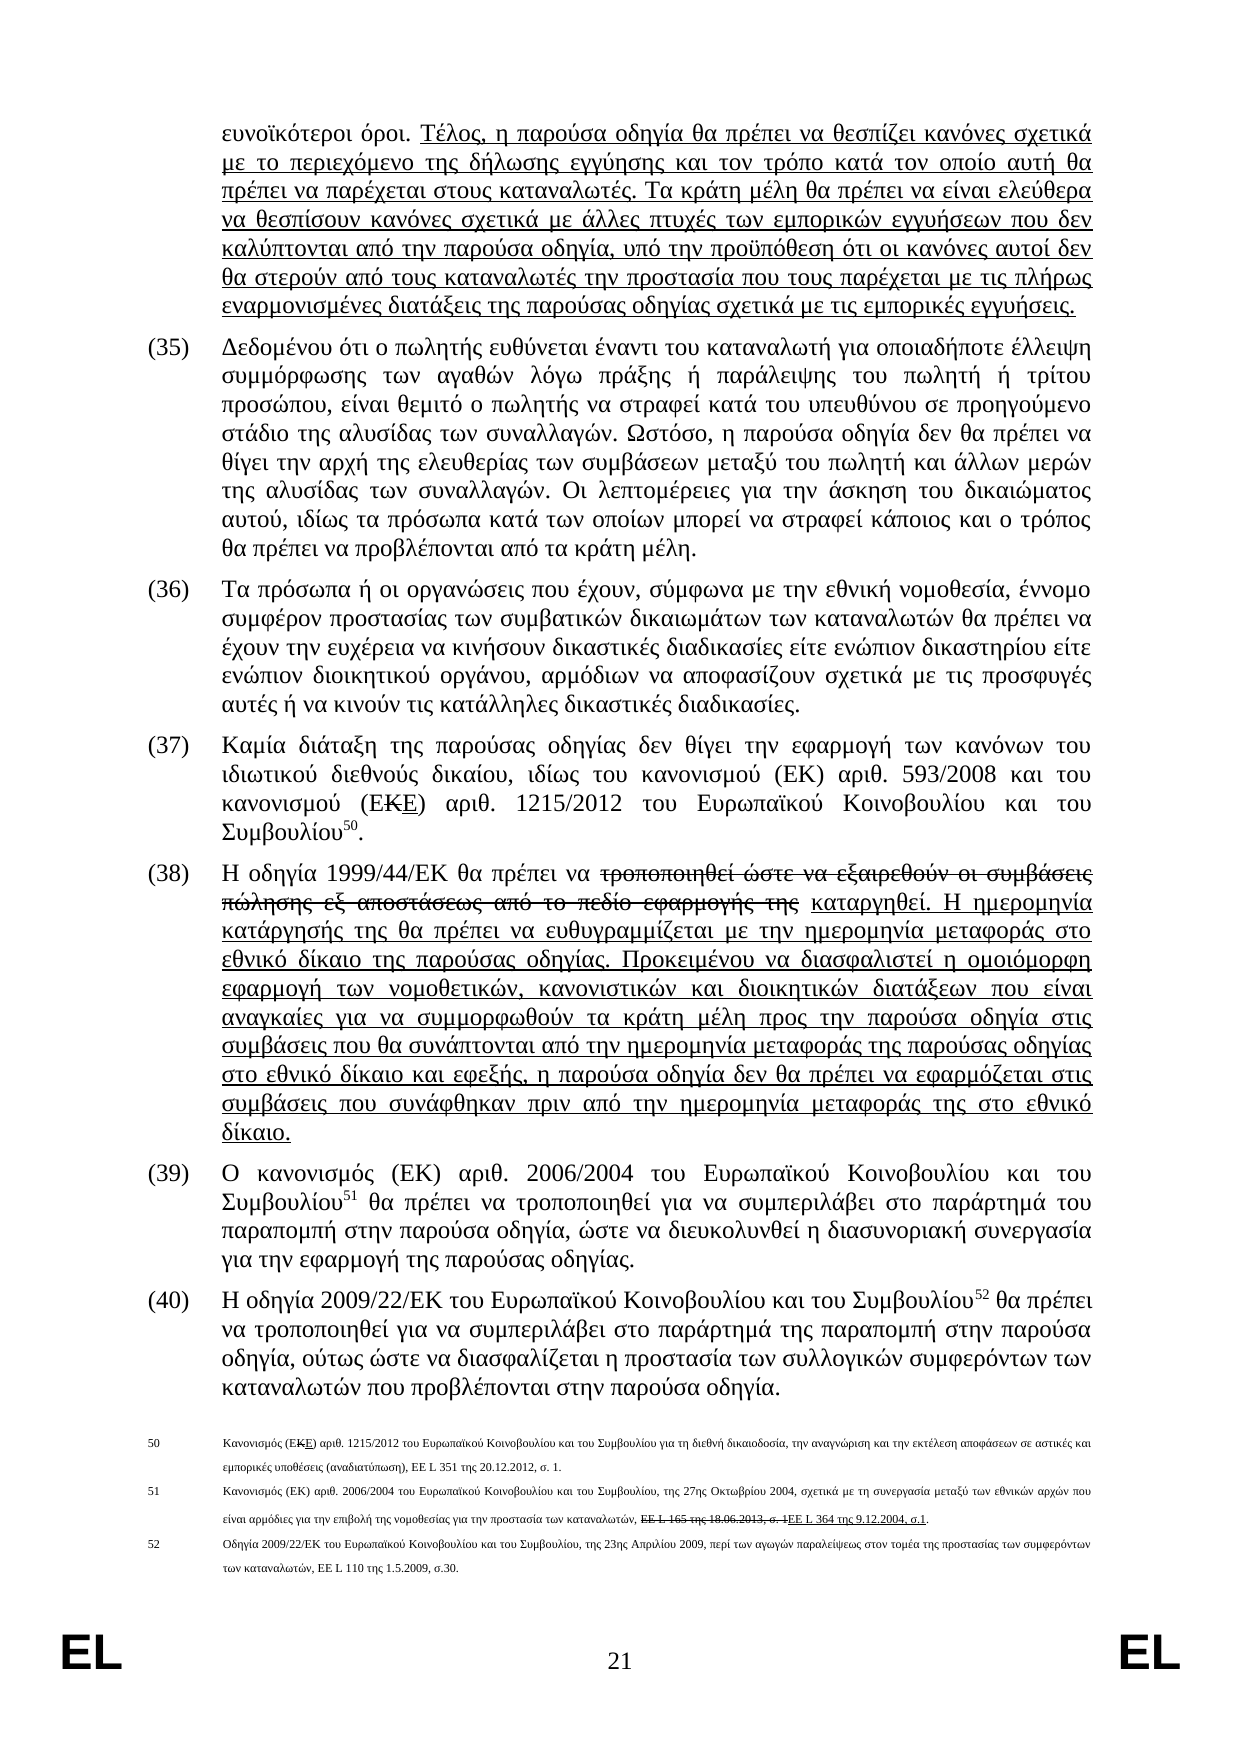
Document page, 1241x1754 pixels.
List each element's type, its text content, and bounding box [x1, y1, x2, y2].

text (39) Ο κανονισμός (ΕΚ) αριθ. 2006/2004 του Ευρωπαϊκού Κοινοβουλίου και του Συμβουλίου θα πρέπει να τροποποιηθεί για να συμπεριλάβει στο παράρτημά του παραπομπή στην παρούσα οδηγία, ώστε να διευκολυνθεί η διασυνοριακή συνεργασία για την εφαρμογή της παρούσας οδηγίας. [148, 1158, 1093, 1273]
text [148, 118, 1093, 319]
text (40) Η οδηγία 2009/22/ΕΚ του Ευρωπαϊκού Κοινοβουλίου και του Συμβουλίου θα πρέπει να τροποποιηθεί για να συμπεριλάβει στο παράρτημά της παραπομπή στην παρούσα οδηγία, ούτως ώστε να διασφαλίζεται η προστασία των συλλογικών συμφερόντων των καταναλωτών που προβλέπονται στην παρούσα οδηγία. [148, 1286, 1093, 1401]
text (37) Καμία διάταξη της παρούσας οδηγίας δεν θίγει την εφαρμογή των κανόνων του ιδιωτικού διεθνούς δικαίου, ιδίως του κανονισμού (ΕΚ) αριθ. 593/2008 και του κανονισμού (EΚΕ) αριθ. 1215/2012 του Ευρωπαϊκού Κοινοβουλίου και του Συμβουλίου. [148, 731, 1093, 846]
text (35) Δεδομένου ότι ο πωλητής ευθύνεται έναντι του καταναλωτή για οποιαδήποτε έλλειψη συμμόρφωσης των αγαθών λόγω πράξης ή παράλειψης του πωλητή ή τρίτου προσώπου, είναι θεμιτό ο πωλητής να στραφεί κατά του υπευθύνου σε προηγούμενο στάδιο της αλυσίδας των συναλλαγών. Ωστόσο, η παρούσα οδηγία δεν θα πρέπει να θίγει την αρχή της ελευθερίας των συμβάσεων μεταξύ του πωλητή και άλλων μερών της αλυσίδας των συναλλαγών. Οι λεπτομέρειες για την άσκηση του δικαιώματος αυτού, ιδίως τα πρόσωπα κατά των οποίων μπορεί να στραφεί κάποιος και ο τρόπος θα πρέπει να προβλέπονται από τα κράτη μέλη. [148, 332, 1093, 562]
text (36) Τα πρόσωπα ή οι οργανώσεις που έχουν, σύμφωνα με την εθνική νομοθεσία, έννομο συμφέρον προστασίας των συμβατικών δικαιωμάτων των καταναλωτών θα πρέπει να έχουν την ευχέρεια να κινήσουν δικαστικές διαδικασίες είτε ενώπιον δικαστηρίου είτε ενώπιον διοικητικού οργάνου, αρμόδιων να αποφασίζουν σχετικά με τις προσφυγές αυτές ή να κινούν τις κατάλληλες δικαστικές διαδικασίες. [148, 574, 1093, 718]
text (38) Η οδηγία 1999/44/ΕΚ θα πρέπει να τροποποιηθεί ώστε να εξαιρεθούν οι συμβάσεις πώλησης εξ αποστάσεως από το πεδίο εφαρμογής της καταργηθεί. Η ημερομηνία κατάργησής της θα πρέπει να ευθυγραμμίζεται με την ημερομηνία μεταφοράς στο εθνικό δίκαιο της παρούσας οδηγίας. Προκειμένου να διασφαλιστεί η ομοιόμορφη εφαρμογή των νομοθετικών, κανονιστικών και διοικητικών διατάξεων που είναι αναγκαίες για να συμμορφωθούν τα κράτη μέλη προς την παρούσα οδηγία στις συμβάσεις που θα συνάπτονται από την ημερομηνία μεταφοράς της παρούσας οδηγίας στο εθνικό δίκαιο και εφεξής, η παρούσα οδηγία δεν θα πρέπει να εφαρμόζεται στις συμβάσεις που συνάφθηκαν πριν από την ημερομηνία μεταφοράς της στο εθνικό δίκαιο. [148, 858, 1093, 1146]
